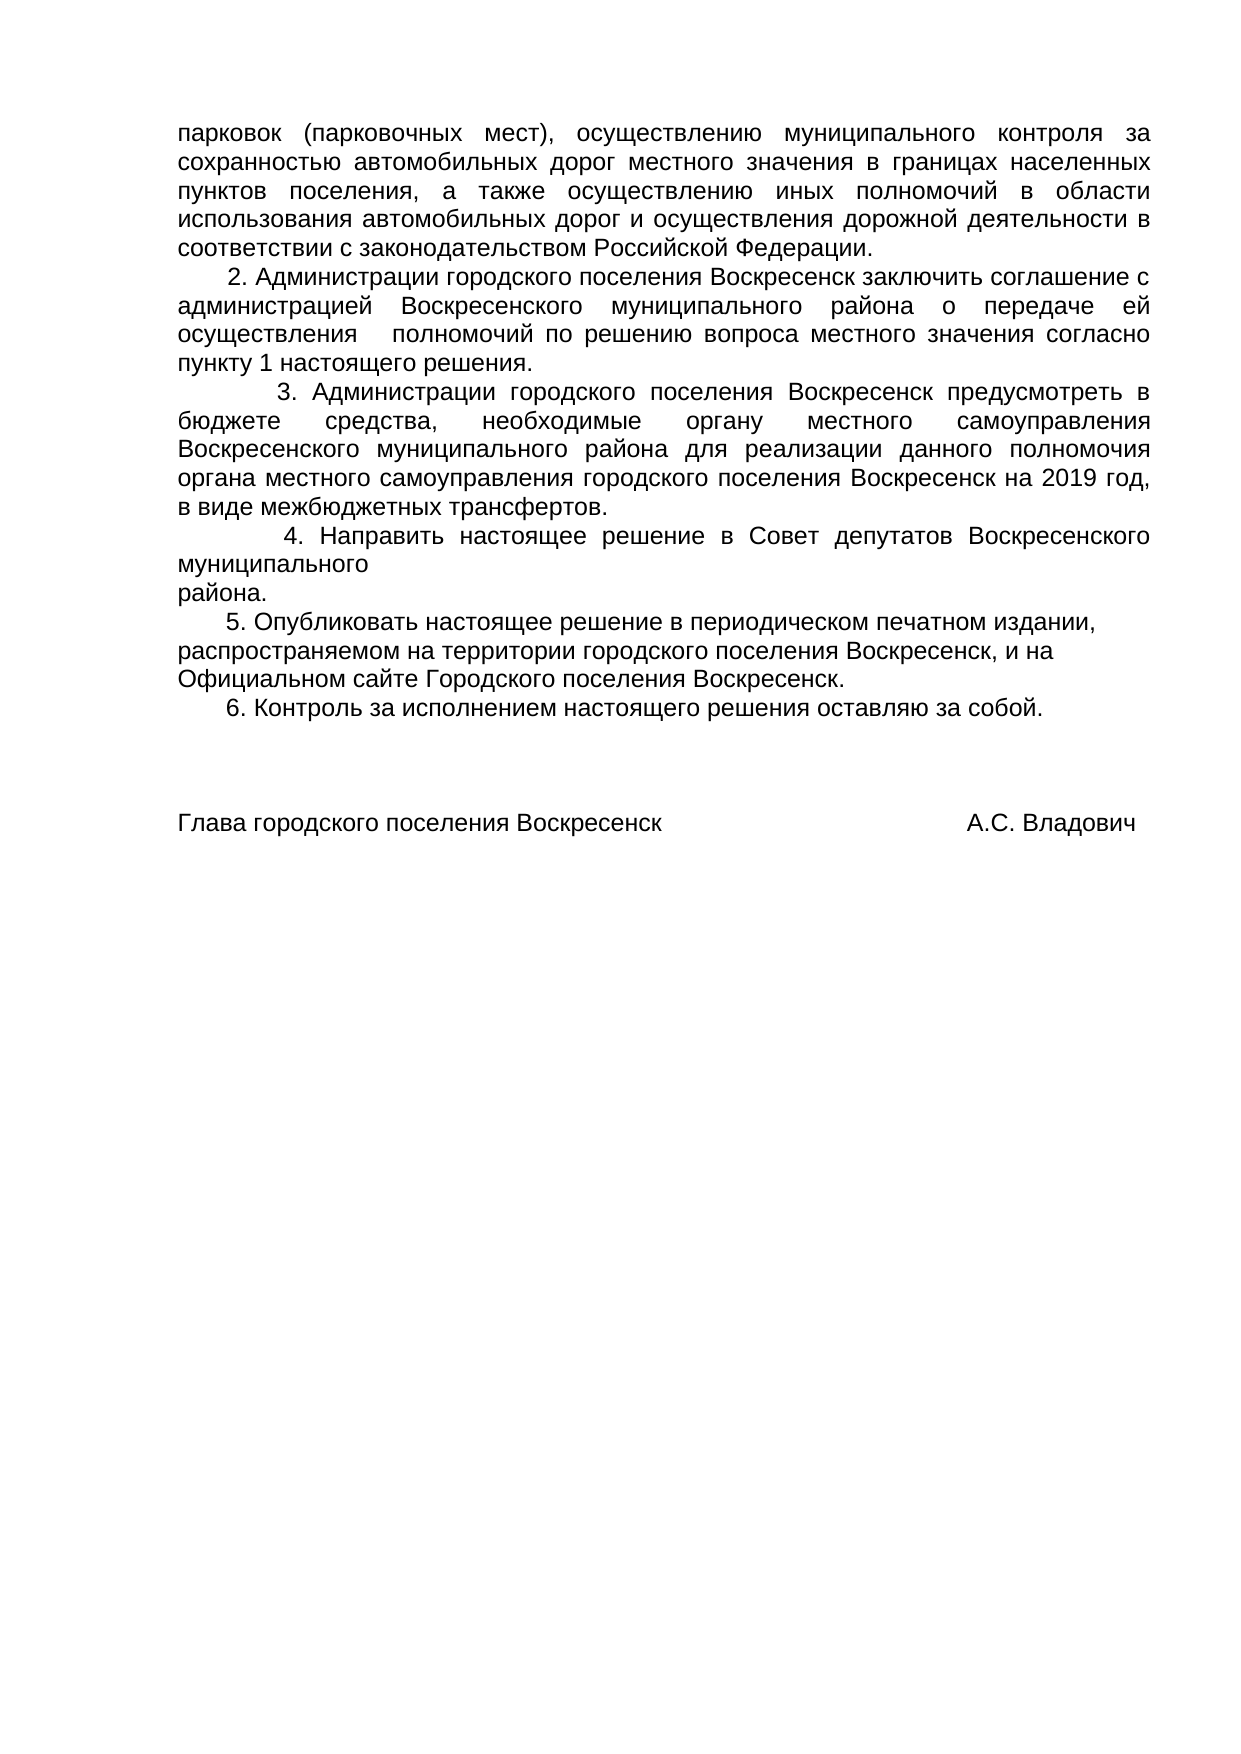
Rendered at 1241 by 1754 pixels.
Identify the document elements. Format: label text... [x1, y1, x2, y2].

text 2. Администрации городского поселения Воскресенск заключить соглашение с администрацией Воскресенского муниципального района о передаче ей осуществления полномочий по решению вопроса местного значения согласно пункту 1 настоящего решения. [177, 262, 1152, 377]
text района. [177, 578, 1152, 607]
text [177, 118, 1152, 262]
text 6. Контроль за исполнением настоящего решения оставляю за собой. [177, 693, 1152, 722]
text Глава городского поселения Воскресенск А.С. Владович [177, 808, 1152, 837]
text 4. Направить настоящее решение в Совет депутатов Воскресенского муниципального [177, 521, 1152, 578]
text 3. Администрации городского поселения Воскресенск предусмотреть в бюджете средства, необходимые органу местного самоуправления Воскресенского муниципального района для реализации данного полномочия органа местного самоуправления городского поселения Воскресенск на 2019 год, в виде межбюджетных трансфертов. [177, 377, 1152, 521]
text 5. Опубликовать настоящее решение в периодическом печатном издании, распространяемом на территории городского поселения Воскресенск, и на Официальном сайте Городского поселения Воскресенск. [177, 607, 1152, 693]
